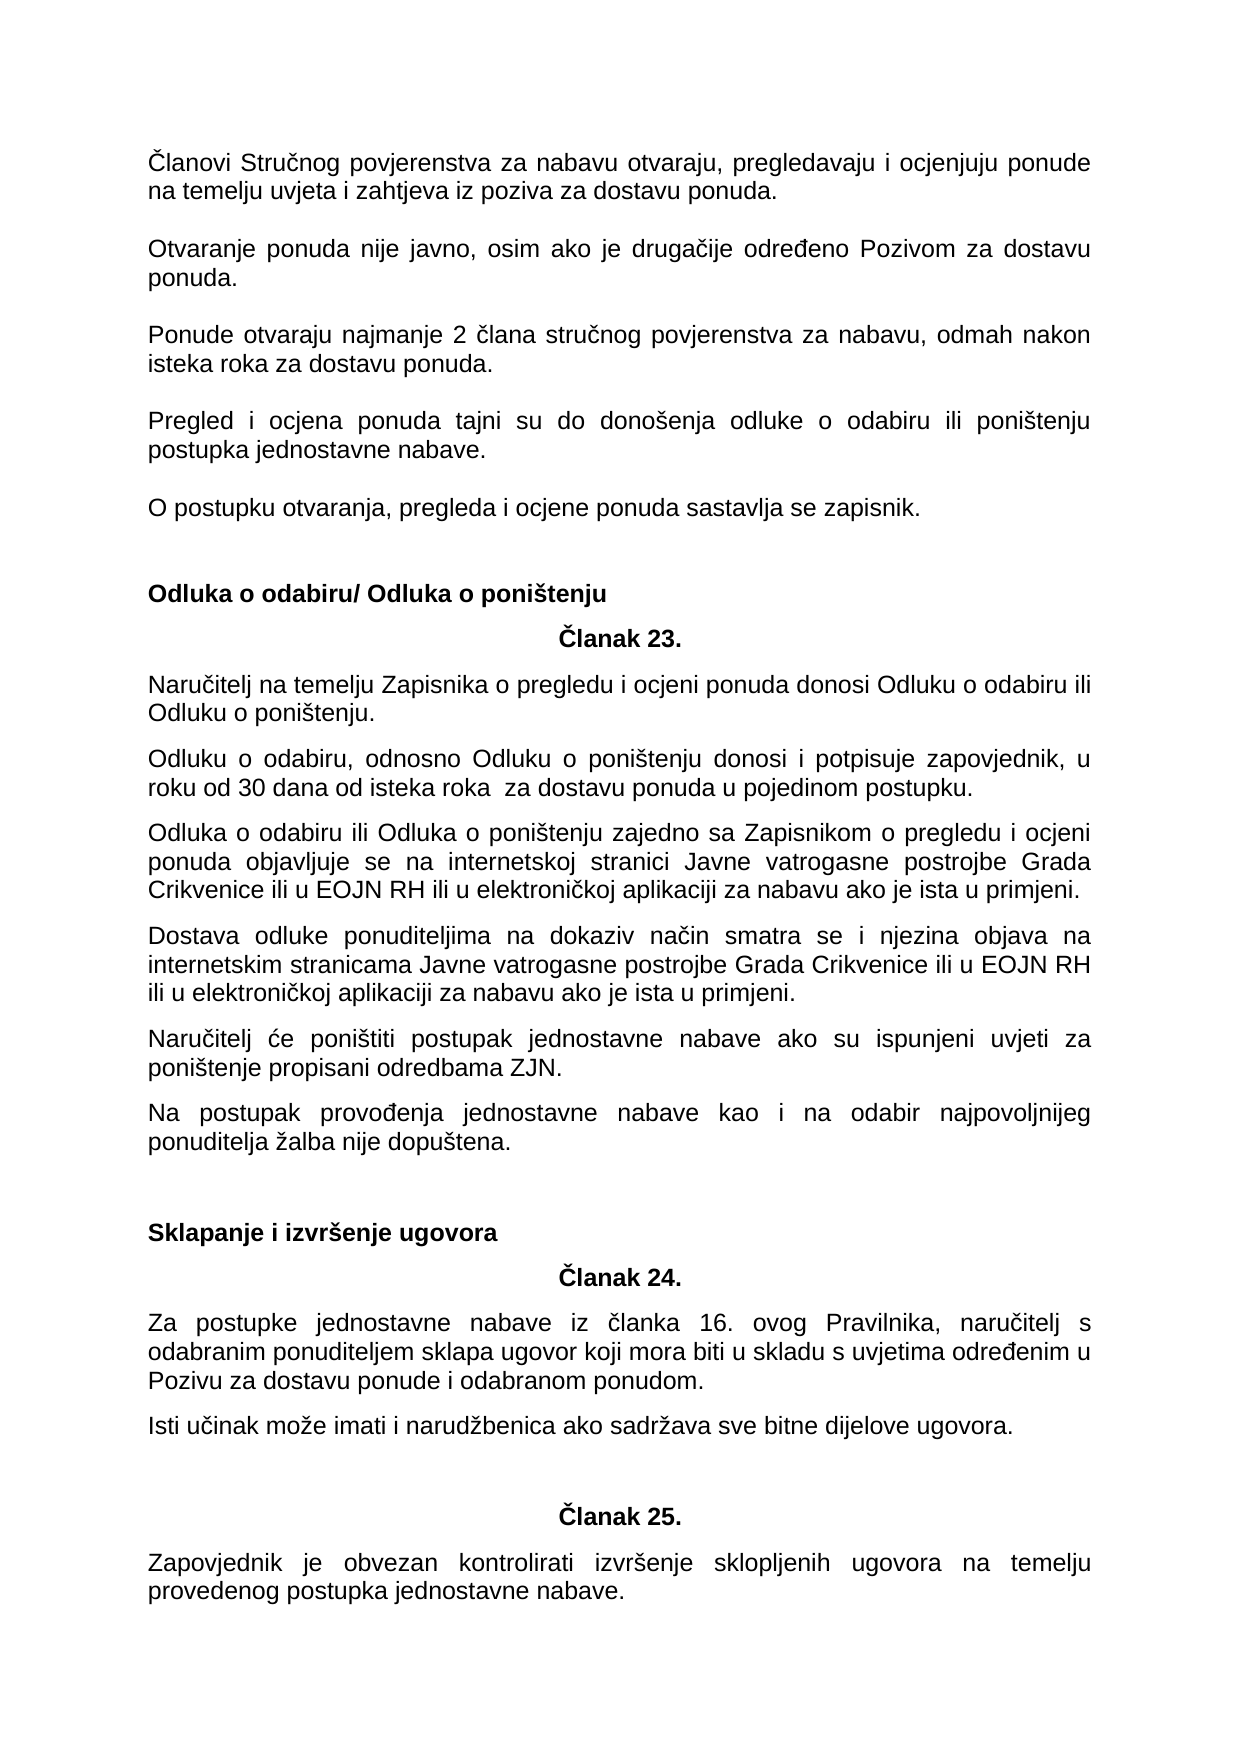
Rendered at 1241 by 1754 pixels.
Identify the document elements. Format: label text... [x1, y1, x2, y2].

text Naručitelj će poništiti postupak jednostavne nabave ako su ispunjeni uvjeti za poništenje propisani odredbama ZJN. [148, 1024, 1093, 1081]
text Članak 24. [148, 1263, 1093, 1292]
text Odluku o odabiru, odnosno Odluku o poništenju donosi i potpisuje zapovjednik, u roku od 30 dana od isteka roka za dostavu ponuda u pojedinom postupku. [148, 744, 1093, 801]
text Članak 23. [148, 624, 1093, 653]
text Dostava odluke ponuditeljima na dokaziv način smatra se i njezina objava na internetskim stranicama Javne vatrogasne postrojbe Grada Crikvenice ili u EOJN RH ili u elektroničkoj aplikaciji za nabavu ako je ista u primjeni. [148, 921, 1093, 1007]
text Sklapanje i izvršenje ugovora [148, 1218, 1093, 1246]
text Odluka o odabiru ili Odluka o poništenju zajedno sa Zapisnikom o pregledu i ocjeni ponuda objavljuje se na internetskoj stranici Javne vatrogasne postrojbe Grada Crikvenice ili u EOJN RH ili u elektroničkoj aplikaciji za nabavu ako je ista u primjeni. [148, 818, 1093, 904]
text Naručitelj na temelju Zapisnika o pregledu i ocjeni ponuda donosi Odluku o odabiru ili Odluku o poništenju. [148, 670, 1093, 727]
text Pregled i ocjena ponuda tajni su do donošenja odluke o odabiru ili poništenju postupka jednostavne nabave. [148, 406, 1093, 464]
text Ponude otvaraju najmanje 2 člana stručnog povjerenstva za nabavu, odmah nakon isteka roka za dostavu ponuda. [148, 320, 1093, 378]
text Zapovjednik je obvezan kontrolirati izvršenje sklopljenih ugovora na temelju provedenog postupka jednostavne nabave. [148, 1548, 1093, 1605]
text O postupku otvaranja, pregleda i ocjene ponuda sastavlja se zapisnik. [148, 493, 1093, 521]
text Isti učinak može imati i narudžbenica ako sadržava sve bitne dijelove ugovora. [148, 1411, 1093, 1440]
text Odluka o odabiru/ Odluka o poništenju [148, 579, 1093, 608]
text Na postupak provođenja jednostavne nabave kao i na odabir najpovoljnijeg ponuditelja žalba nije dopuštena. [148, 1098, 1093, 1156]
text Za postupke jednostavne nabave iz članka 16. ovog Pravilnika, naručitelj s odabranim ponuditeljem sklapa ugovor koji mora biti u skladu s uvjetima određenim u Pozivu za dostavu ponude i odabranom ponudom. [148, 1308, 1093, 1395]
text Otvaranje ponuda nije javno, osim ako je drugačije određeno Pozivom za dostavu ponuda. [148, 234, 1093, 291]
text Članak 25. [148, 1502, 1093, 1531]
text Članovi Stručnog povjerenstva za nabavu otvaraju, pregledavaju i ocjenjuju ponude na temelju uvjeta i zahtjeva iz poziva za dostavu ponuda. [148, 148, 1093, 205]
